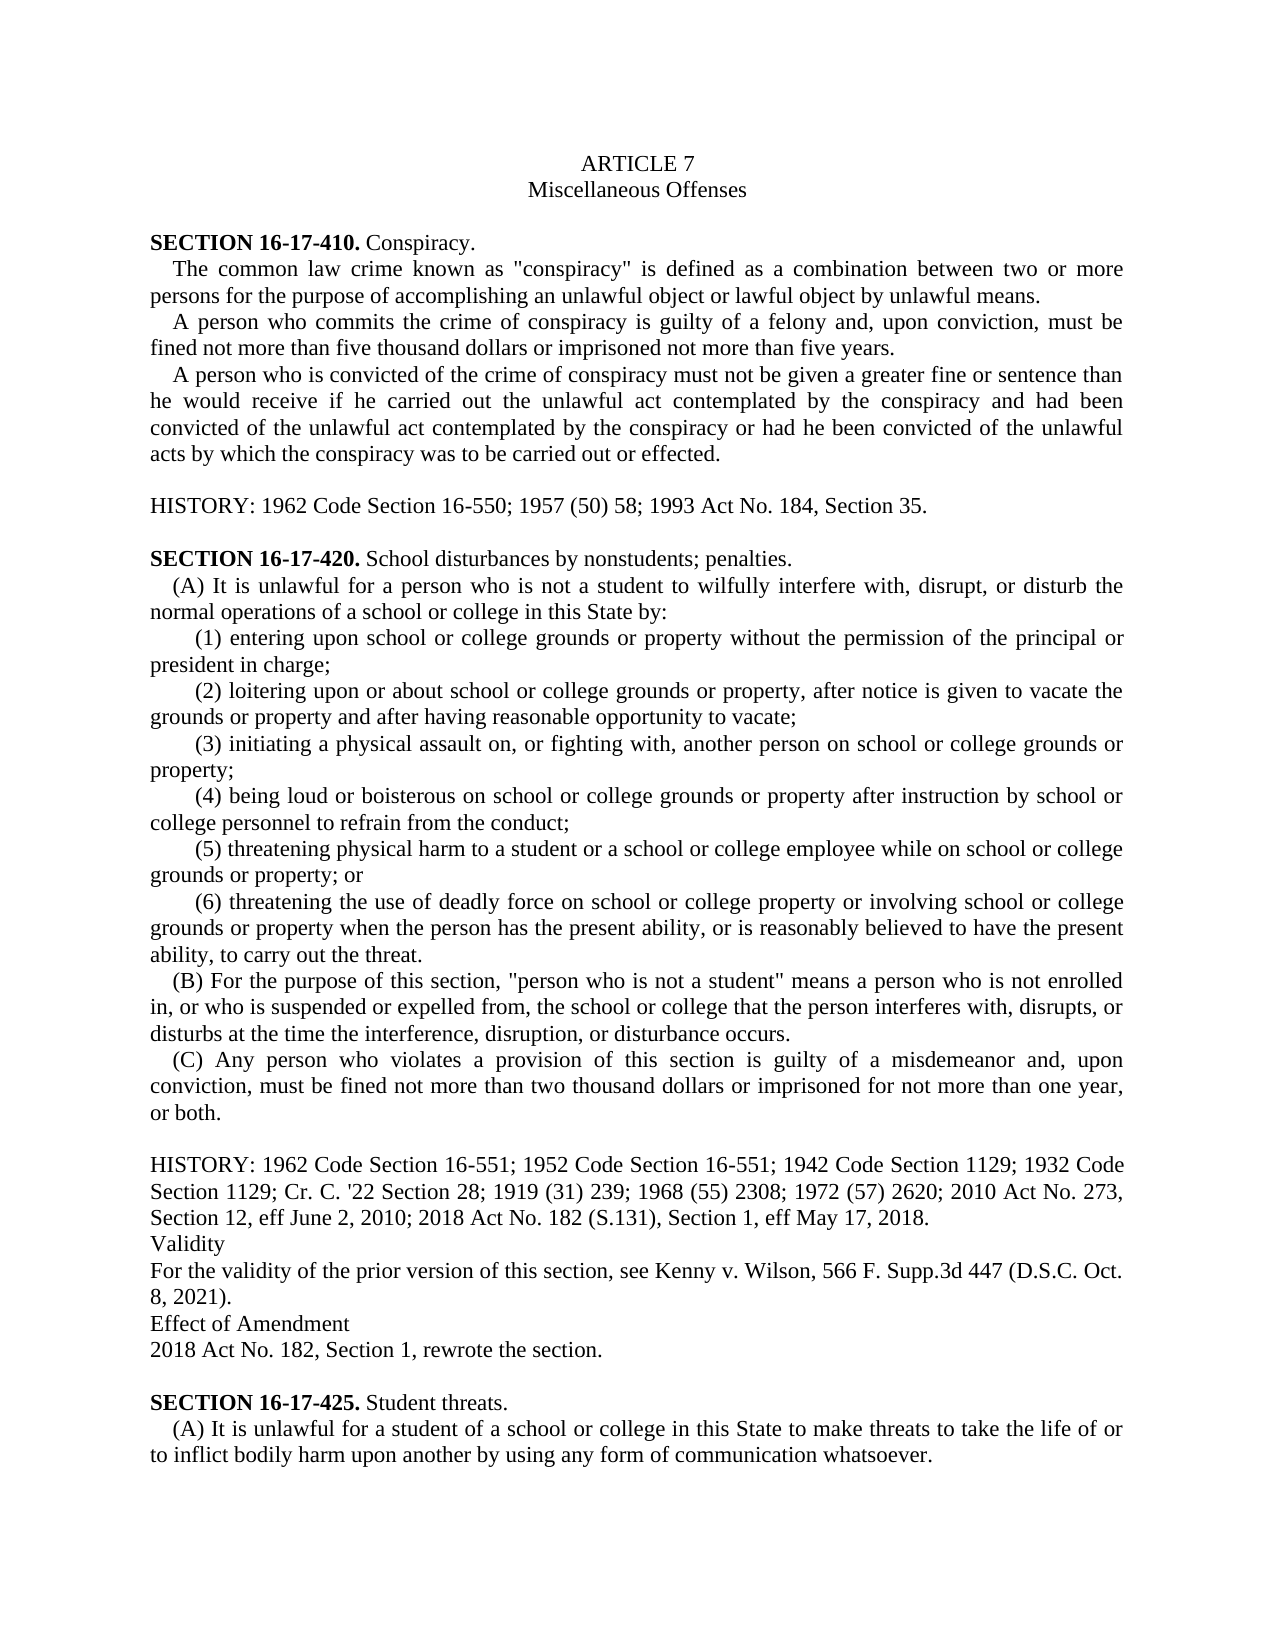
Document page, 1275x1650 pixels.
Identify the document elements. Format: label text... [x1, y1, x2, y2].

text (4) being loud or boisterous on school or college grounds or property after instruction by school or college personnel to refrain from the conduct; [150, 782, 1125, 835]
text (5) threatening physical harm to a student or a school or college employee while on school or college grounds or property; or [150, 835, 1125, 888]
text (A) It is unlawful for a student of a school or college in this State to make threats to take the life of or to inflict bodily harm upon another by using any form of communication whatsoever. [150, 1415, 1125, 1468]
text For the validity of the prior version of this section, see Kenny v. Wilson, 566 F. Supp.3d 447 (D.S.C. Oct. 8, 2021). [150, 1257, 1125, 1309]
text (1) entering upon school or college grounds or property without the permission of the principal or president in charge; [150, 624, 1125, 677]
text (2) loitering upon or about school or college grounds or property, after notice is given to vacate the grounds or property and after having reasonable opportunity to vacate; [150, 677, 1125, 730]
text HISTORY: 1962 Code Section 16-550; 1957 (50) 58; 1993 Act No. 184, Section 35. [150, 493, 1125, 519]
text ARTICLE 7 [150, 150, 1125, 176]
text (A) It is unlawful for a person who is not a student to wilfully interfere with, disrupt, or disturb the normal operations of a school or college in this State by: [150, 572, 1125, 624]
text Validity [150, 1231, 1125, 1257]
text Effect of Amendment [150, 1309, 1125, 1336]
text 2018 Act No. 182, Section 1, rewrote the section. [150, 1336, 1125, 1362]
text SECTION 16-17-425. Student threats. [150, 1389, 1125, 1415]
text SECTION 16-17-420. School disturbances by nonstudents; penalties. [150, 545, 1125, 572]
text A person who commits the crime of conspiracy is guilty of a felony and, upon conviction, must be fined not more than five thousand dollars or imprisoned not more than five years. [150, 308, 1125, 361]
text (C) Any person who violates a provision of this section is guilty of a misdemeanor and, upon conviction, must be fined not more than two thousand dollars or imprisoned for not more than one year, or both. [150, 1046, 1125, 1125]
text (6) threatening the use of deadly force on school or college property or involving school or college grounds or property when the person has the present ability, or is reasonably believed to have the present ability, to carry out the threat. [150, 888, 1125, 967]
text HISTORY: 1962 Code Section 16-551; 1952 Code Section 16-551; 1942 Code Section 1129; 1932 Code Section 1129; Cr. C. '22 Section 28; 1919 (31) 239; 1968 (55) 2308; 1972 (57) 2620; 2010 Act No. 273, Section 12, eff June 2, 2010; 2018 Act No. 182 (S.131), Section 1, eff May 17, 2018. [150, 1151, 1125, 1231]
text The common law crime known as "conspiracy" is defined as a combination between two or more persons for the purpose of accomplishing an unlawful object or lawful object by unlawful means. [150, 255, 1125, 308]
text SECTION 16-17-410. Conspiracy. [150, 229, 1125, 255]
text A person who is convicted of the crime of conspiracy must not be given a greater fine or sentence than he would receive if he carried out the unlawful act contemplated by the conspiracy and had been convicted of the unlawful act contemplated by the conspiracy or had he been convicted of the unlawful acts by which the conspiracy was to be carried out or effected. [150, 361, 1125, 466]
text (3) initiating a physical assault on, or fighting with, another person on school or college grounds or property; [150, 730, 1125, 782]
text (B) For the purpose of this section, "person who is not a student" means a person who is not enrolled in, or who is suspended or expelled from, the school or college that the person interferes with, disrupts, or disturbs at the time the interference, disruption, or disturbance occurs. [150, 967, 1125, 1046]
text Miscellaneous Offenses [150, 176, 1125, 203]
